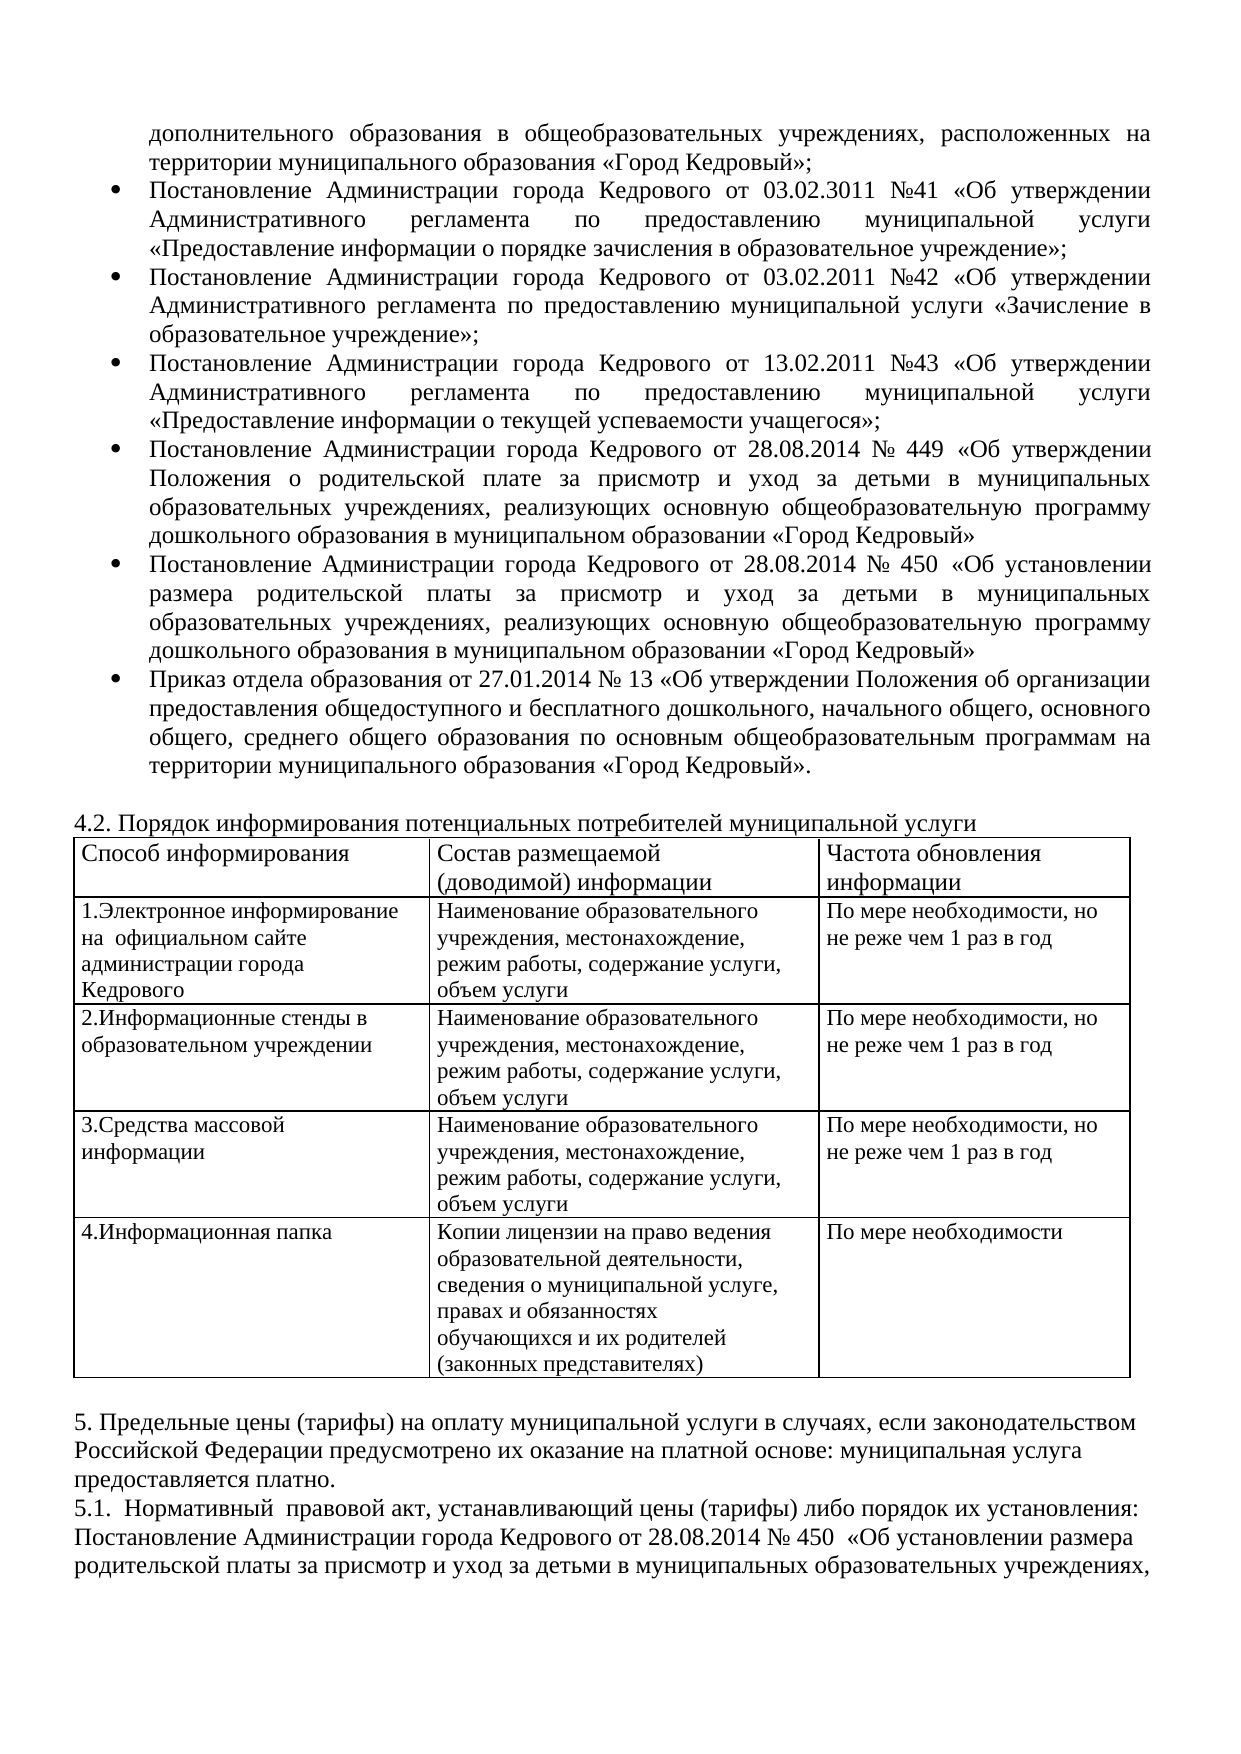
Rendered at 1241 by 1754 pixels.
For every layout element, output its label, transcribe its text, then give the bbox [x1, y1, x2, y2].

list Постановление Администрации города Кедрового от 03.02.2011 №42 «Об утверждении Административного регламента по предоставлению муниципальной услуги «Зачисление в образовательное учреждение»; [111, 262, 1152, 348]
table_cell По мере необходимости, но не реже чем 1 раз в год [820, 898, 1129, 1003]
table_cell По мере необходимости [820, 1218, 1129, 1377]
table_cell По мере необходимости, но не реже чем 1 раз в год [820, 1112, 1129, 1217]
table_cell Копии лицензии на право ведения образовательной деятельности, сведения о муниципальной услуге, правах и обязанностях обучающихся и их родителей (законных представителях) [430, 1218, 818, 1377]
list Постановление Администрации города Кедрового от 28.08.2014 № 449 «Об утверждении Положения о родительской плате за присмотр и уход за детьми в муниципальных образовательных учреждениях, реализующих основную общеобразовательную программу дошкольного образования в муниципальном образовании «Город Кедровый» [111, 434, 1152, 549]
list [111, 118, 1152, 176]
table_cell 4.Информационная папка [75, 1218, 429, 1377]
list Постановление Администрации города Кедрового от 13.02.2011 №43 «Об утверждении Административного регламента по предоставлению муниципальной услуги «Предоставление информации о текущей успеваемости учащегося»; [111, 348, 1152, 434]
text 5. Предельные цены (тарифы) на оплату муниципальной услуги в случаях, если законодательством Российской Федерации предусмотрено их оказание на платной основе: муниципальная услуга предоставляется платно. [74, 1407, 1152, 1493]
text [74, 1493, 1152, 1579]
text 4.2. Порядок информирования потенциальных потребителей муниципальной услуги [74, 808, 1152, 837]
table_header Состав размещаемой (доводимой) информации [430, 838, 819, 896]
table_cell Наименование образовательного учреждения, местонахождение, режим работы, содержание услуги, объем услуги [430, 1112, 818, 1217]
list Приказ отдела образования от 27.01.2014 № 13 «Об утверждении Положения об организации предоставления общедоступного и бесплатного дошкольного, начального общего, основного общего, среднего общего образования по основным общеобразовательным программам на территории муниципального образования «Город Кедровый». [111, 664, 1152, 779]
table_cell 1.Электронное информирование на официальном сайте администрации города Кедрового [75, 898, 429, 1003]
table_cell 3.Средства массовой информации [75, 1112, 429, 1217]
table_header Частота обновления информации [820, 838, 1129, 896]
table_cell По мере необходимости, но не реже чем 1 раз в год [820, 1005, 1129, 1110]
list Постановление Администрации города Кедрового от 03.02.3011 №41 «Об утверждении Административного регламента по предоставлению муниципальной услуги «Предоставление информации о порядке зачисления в образовательное учреждение»; [111, 176, 1152, 262]
table_header Способ информирования [75, 838, 429, 896]
table_cell 2.Информационные стенды в образовательном учреждении [75, 1005, 429, 1110]
list Постановление Администрации города Кедрового от 28.08.2014 № 450 «Об установлении размера родительской платы за присмотр и уход за детьми в муниципальных образовательных учреждениях, реализующих основную общеобразовательную программу дошкольного образования в муниципальном образовании «Город Кедровый» [111, 549, 1152, 664]
table_cell Наименование образовательного учреждения, местонахождение, режим работы, содержание услуги, объем услуги [430, 898, 818, 1003]
table_cell Наименование образовательного учреждения, местонахождение, режим работы, содержание услуги, объем услуги [430, 1005, 818, 1110]
